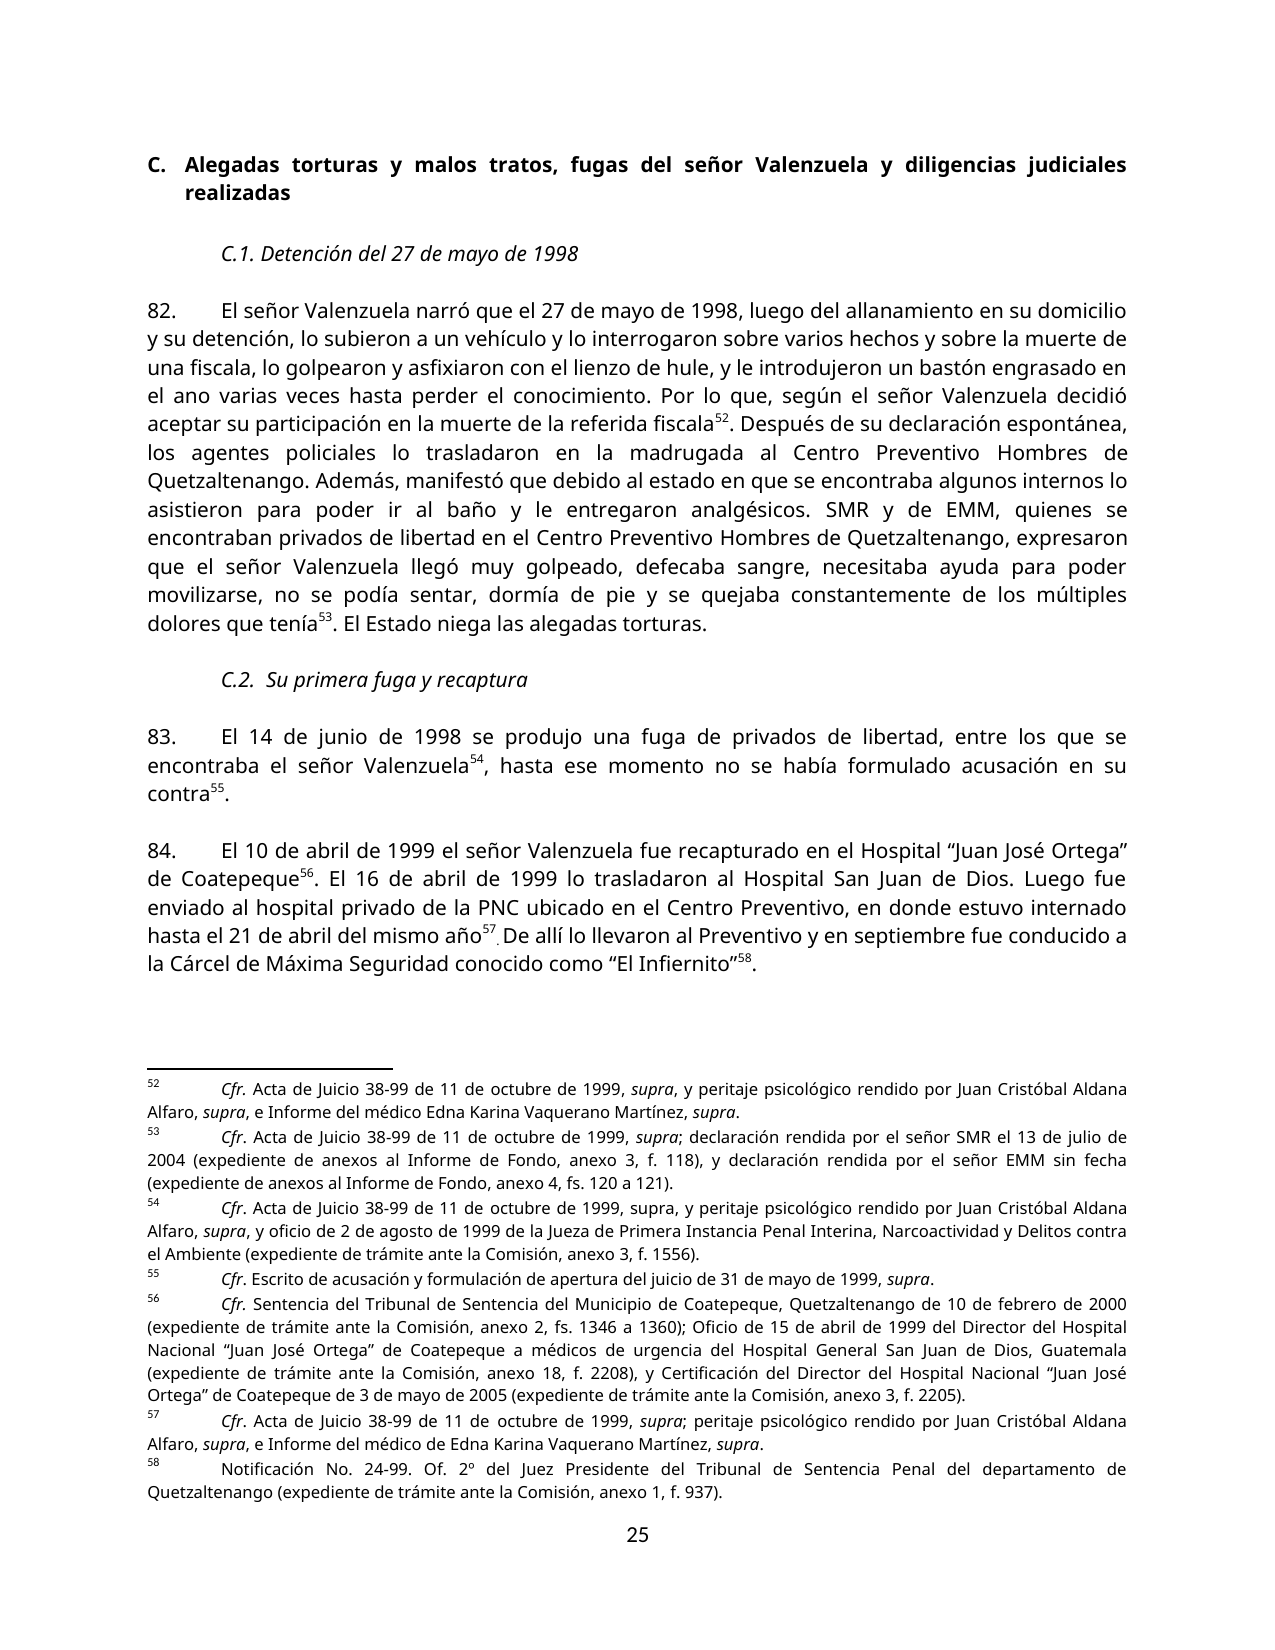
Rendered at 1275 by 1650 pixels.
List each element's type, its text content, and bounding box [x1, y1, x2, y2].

list El 10 de abril de 1999 el señor Valenzuela fue recapturado en el Hospital “Juan José Ortega” de Coatepeque. El 16 de abril de 1999 lo trasladaron al Hospital San Juan de Dios. Luego fue enviado al hospital privado de la PNC ubicado en el Centro Preventivo, en donde estuvo internado hasta el 21 de abril del mismo año. De allí lo llevaron al Preventivo y en septiembre fue conducido a la Cárcel de Máxima Seguridad conocido como “El Infiernito”. [147, 836, 1128, 978]
subtitle C.1. Detención del 27 de mayo de 1998 [221, 239, 1128, 267]
list El señor Valenzuela narró que el 27 de mayo de 1998, luego del allanamiento en su domicilio y su detención, lo subieron a un vehículo y lo interrogaron sobre varios hechos y sobre la muerte de una fiscala, lo golpearon y asfixiaron con el lienzo de hule, y le introdujeron un bastón engrasado en el ano varias veces hasta perder el conocimiento. Por lo que, según el señor Valenzuela decidió aceptar su participación en la muerte de la referida fiscala. Después de su declaración espontánea, los agentes policiales lo trasladaron en la madrugada al Centro Preventivo Hombres de Quetzaltenango. Además, manifestó que debido al estado en que se encontraba algunos internos lo asistieron para poder ir al baño y le entregaron analgésicos. SMR y de EMM, quienes se encontraban privados de libertad en el Centro Preventivo Hombres de Quetzaltenango, expresaron que el señor Valenzuela llegó muy golpeado, defecaba sangre, necesitaba ayuda para poder movilizarse, no se podía sentar, dormía de pie y se quejaba constantemente de los múltiples dolores que tenía. El Estado niega las alegadas torturas. [147, 296, 1128, 637]
list El 14 de junio de 1998 se produjo una fuga de privados de libertad, entre los que se encontraba el señor Valenzuela, hasta ese momento no se había formulado acusación en su contra. [147, 722, 1128, 808]
subtitle Alegadas torturas y malos tratos, fugas del señor Valenzuela y diligencias judiciales realizadas [147, 150, 1128, 207]
subtitle C.2. Su primera fuga y recaptura [221, 666, 1128, 694]
